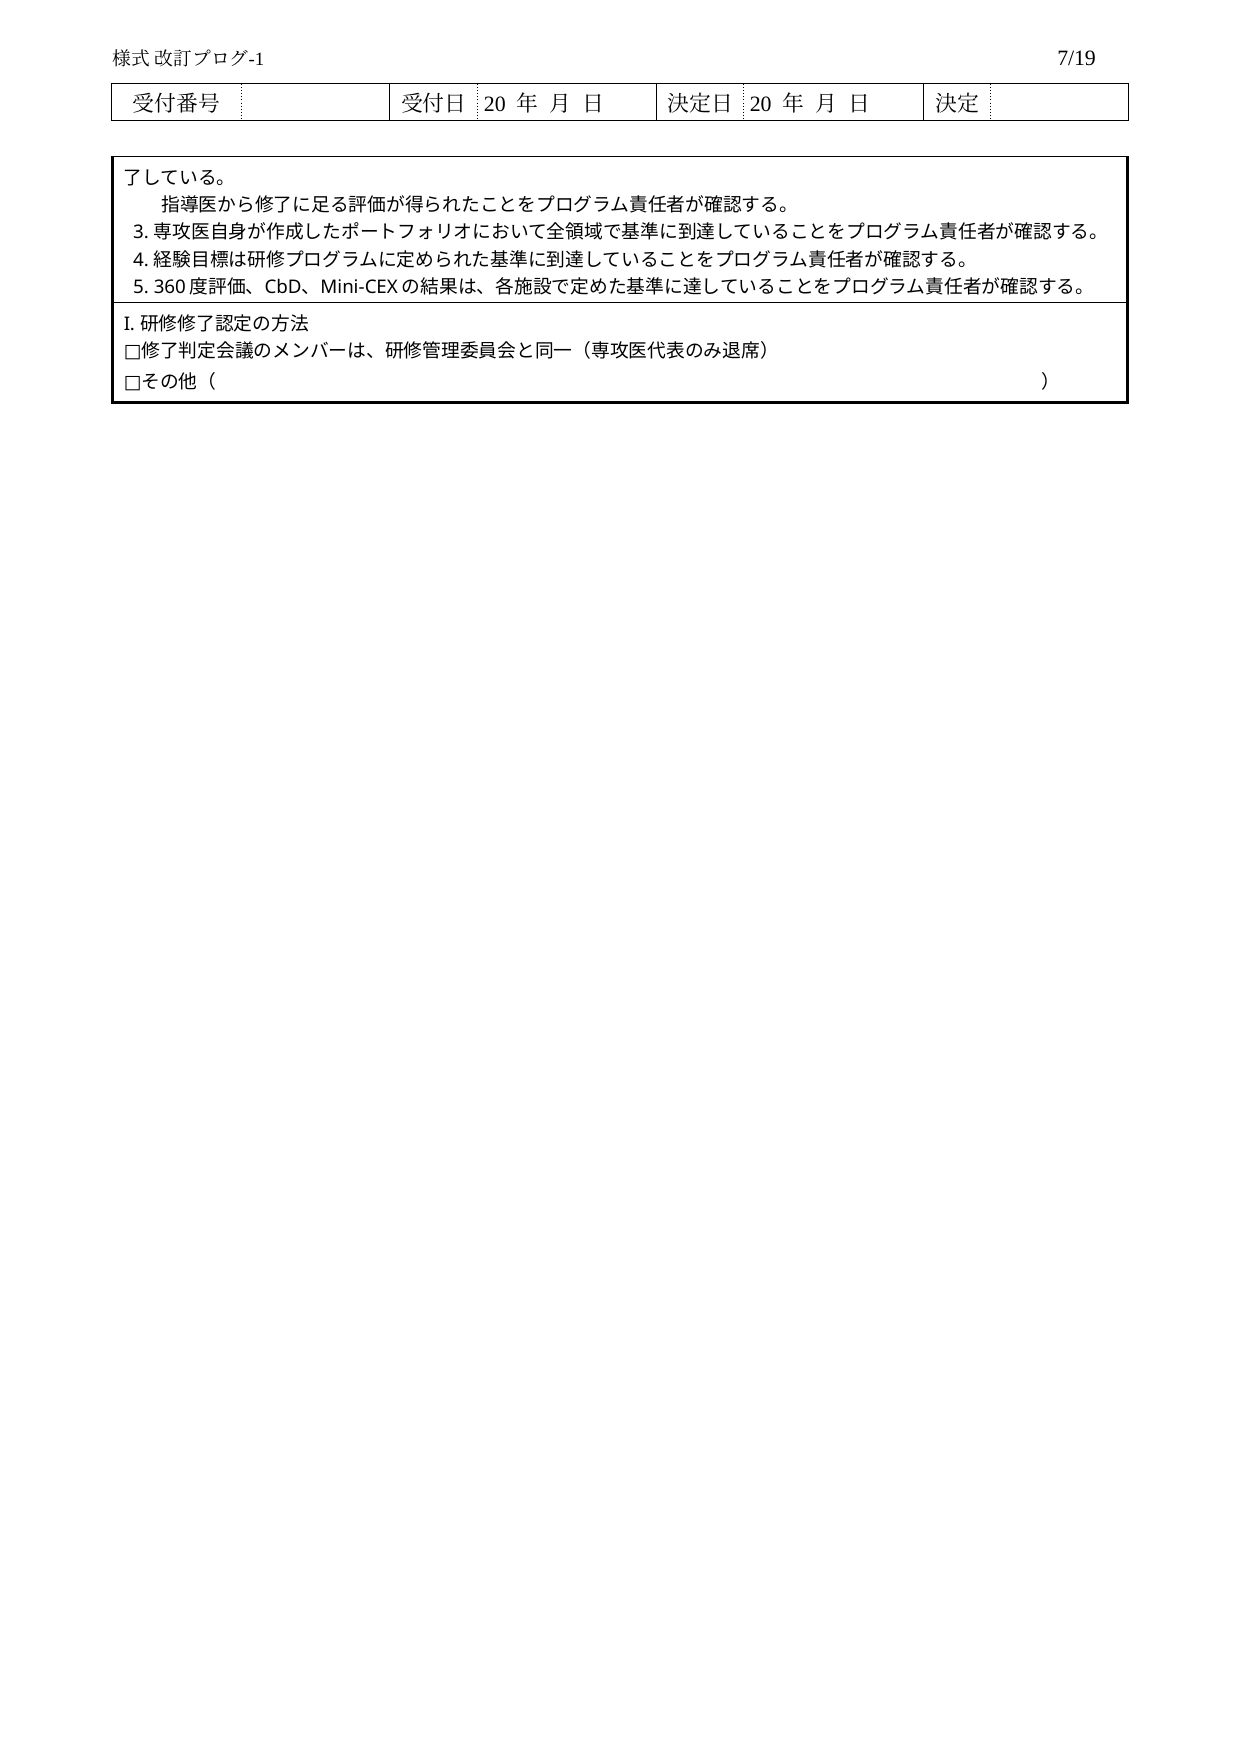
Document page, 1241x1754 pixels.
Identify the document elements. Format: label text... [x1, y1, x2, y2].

table_cell I. 研修修了認定の方法 □修了判定会議のメンバーは、研修管理委員会と同一（専攻医代表のみ退席） □その他（ ） [114, 303, 1126, 401]
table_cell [114, 157, 1126, 302]
